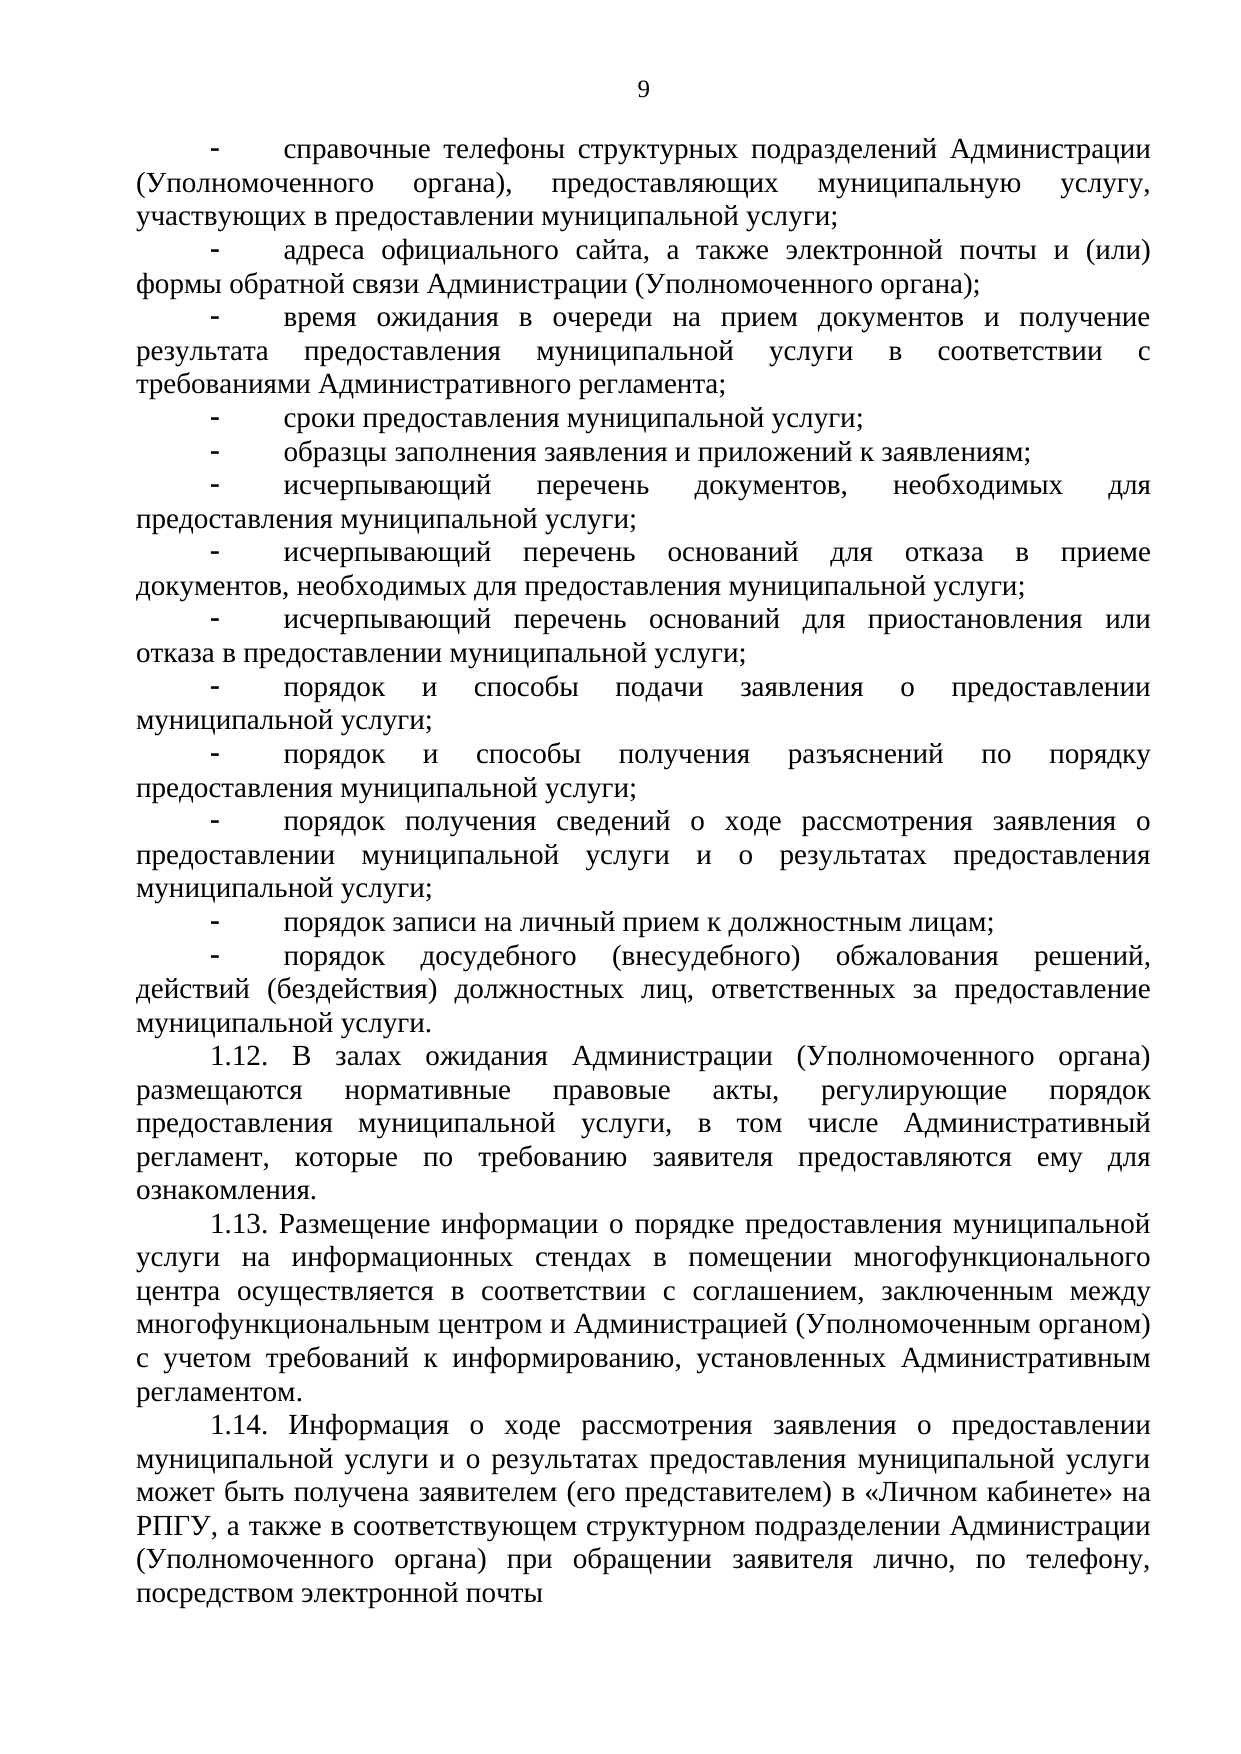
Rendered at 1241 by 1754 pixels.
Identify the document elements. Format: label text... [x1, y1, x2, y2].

text 1.13. Размещение информации о порядке предоставления муниципальной услуги на информационных стендах в помещении многофункционального центра осуществляется в соответствии с соглашением, заключенным между многофункциональным центром и Администрацией (Уполномоченным органом) с учетом требований к информированию, установленных Административным регламентом. [136, 1206, 1152, 1407]
list порядок и способы подачи заявления о предоставлении муниципальной услуги; [136, 669, 1152, 736]
list порядок досудебного (внесудебного) обжалования решений, действий (бездействия) должностных лиц, ответственных за предоставление муниципальной услуги. [136, 938, 1152, 1038]
text 1.12. В залах ожидания Администрации (Уполномоченного органа) размещаются нормативные правовые акты, регулирующие порядок предоставления муниципальной услуги, в том числе Административный регламент, которые по требованию заявителя предоставляются ему для ознакомления. [136, 1038, 1152, 1206]
list исчерпывающий перечень оснований для приостановления или отказа в предоставлении муниципальной услуги; [136, 602, 1152, 669]
list образцы заполнения заявления и приложений к заявлениям; [136, 434, 1152, 467]
list порядок записи на личный прием к должностным лицам; [136, 904, 1152, 938]
list справочные телефоны структурных подразделений Администрации (Уполномоченного органа), предоставляющих муниципальную услугу, участвующих в предоставлении муниципальной услуги; [136, 131, 1152, 232]
list порядок и способы получения разъяснений по порядку предоставления муниципальной услуги; [136, 736, 1152, 803]
list порядок получения сведений о ходе рассмотрения заявления о предоставлении муниципальной услуги и о результатах предоставления муниципальной услуги; [136, 803, 1152, 904]
list исчерпывающий перечень оснований для отказа в приеме документов, необходимых для предоставления муниципальной услуги; [136, 534, 1152, 602]
list сроки предоставления муниципальной услуги; [136, 400, 1152, 434]
text 1.14. Информация о ходе рассмотрения заявления о предоставлении муниципальной услуги и о результатах предоставления муниципальной услуги может быть получена заявителем (его представителем) в «Личном кабинете» на РПГУ, а также в соответствующем структурном подразделении Администрации (Уполномоченного органа) при обращении заявителя лично, по телефону, посредством электронной почты [136, 1407, 1152, 1608]
list адреса официального сайта, а также электронной почты и (или) формы обратной связи Администрации (Уполномоченного органа); [136, 232, 1152, 299]
list исчерпывающий перечень документов, необходимых для предоставления муниципальной услуги; [136, 467, 1152, 534]
list время ожидания в очереди на прием документов и получение результата предоставления муниципальной услуги в соответствии с требованиями Административного регламента; [136, 299, 1152, 400]
